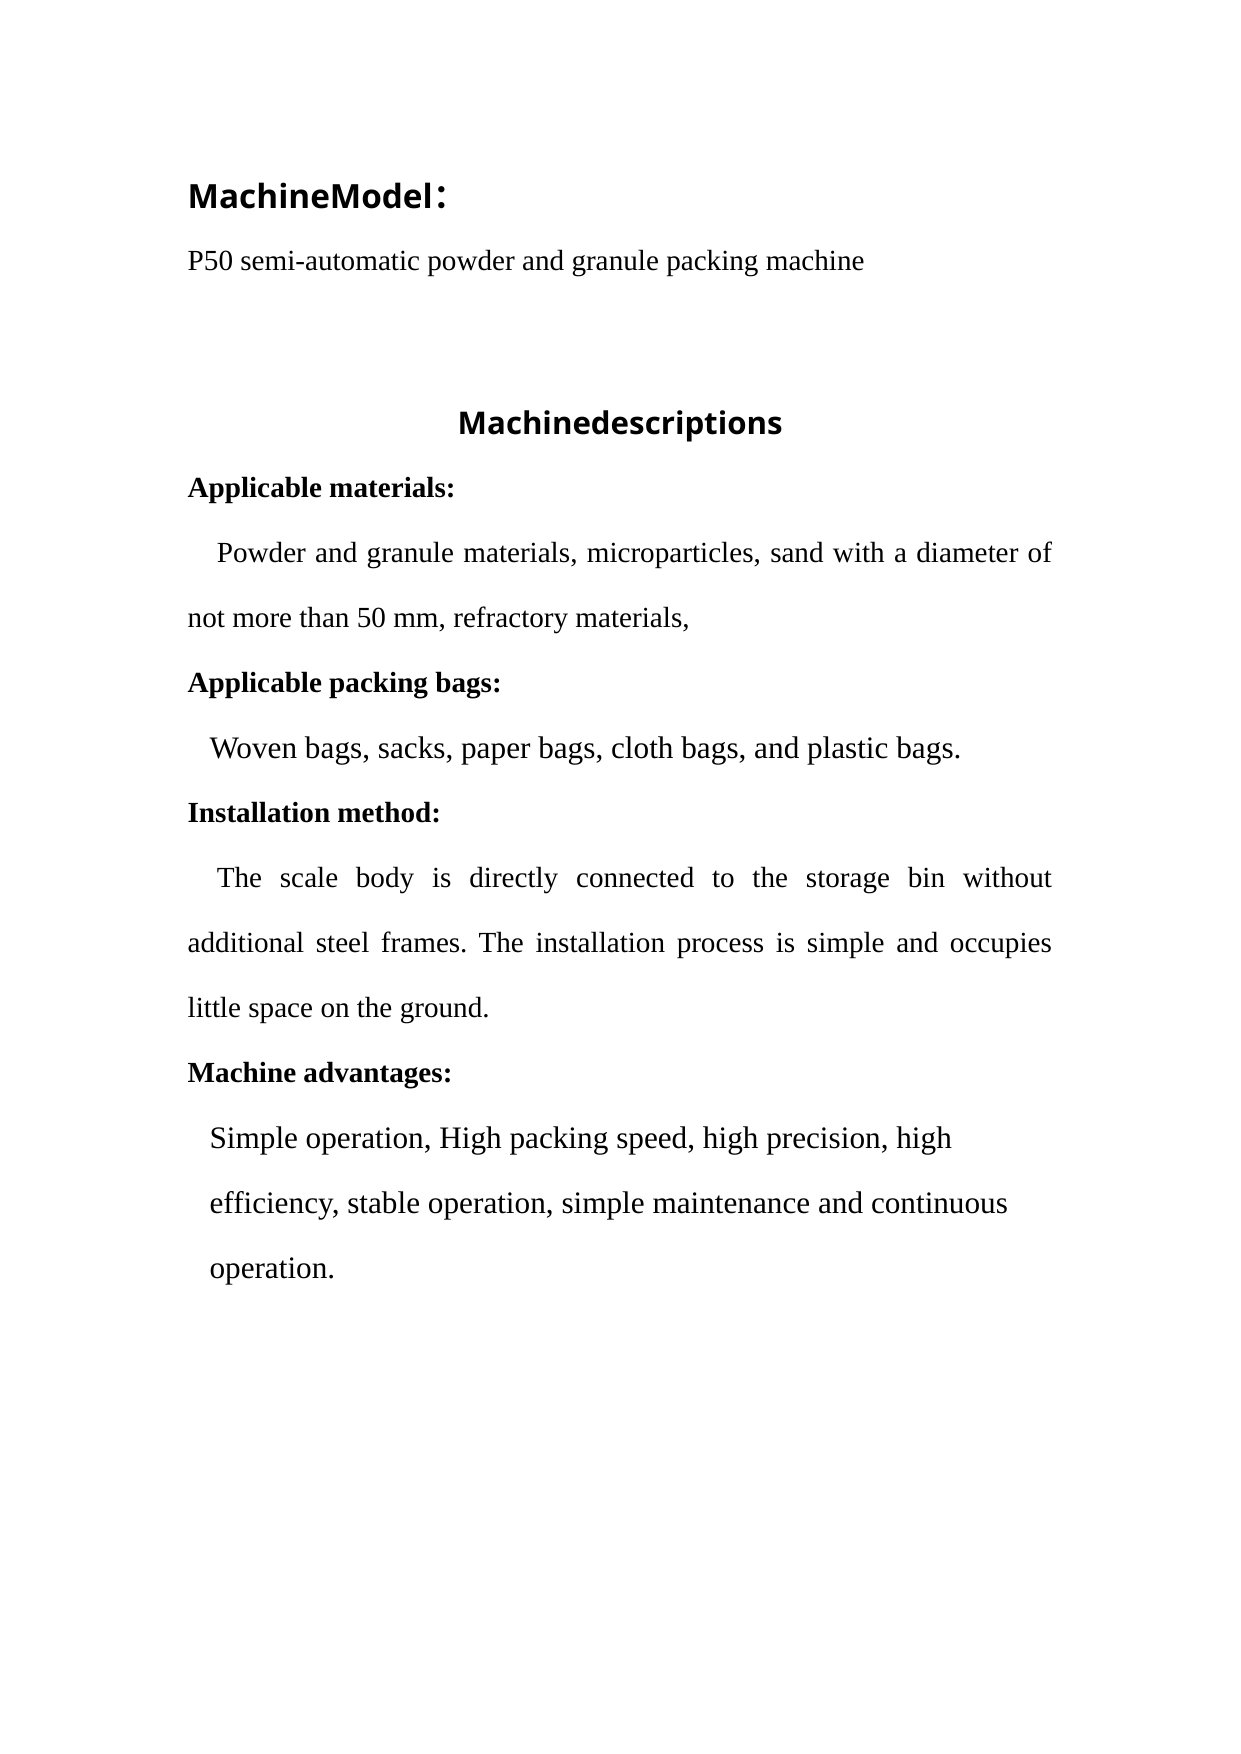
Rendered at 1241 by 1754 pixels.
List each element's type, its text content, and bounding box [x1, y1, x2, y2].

text MachineModel： [187, 162, 1053, 227]
text P50 semi-automatic powder and granule packing machine [187, 227, 1053, 292]
text Woven bags, sacks, paper bags, cloth bags, and plastic bags. [209, 714, 1053, 779]
text Applicable packing bags: [187, 649, 1053, 714]
text operation. [209, 1234, 1053, 1299]
text Applicable materials: [187, 454, 1053, 519]
text efficiency, stable operation, simple maintenance and continuous [209, 1169, 1053, 1234]
text The scale body is directly connected to the storage bin without additional steel frames. The installation process is simple and occupies little space on the ground. [187, 844, 1053, 1039]
text Machine advantages: [187, 1039, 1053, 1104]
text Simple operation, High packing speed, high precision, high [209, 1104, 1053, 1169]
text Powder and granule materials, microparticles, sand with a diameter of not more than 50 mm, refractory materials, [187, 519, 1053, 649]
text Machinedescriptions [187, 389, 1053, 454]
text Installation method: [187, 779, 1053, 844]
